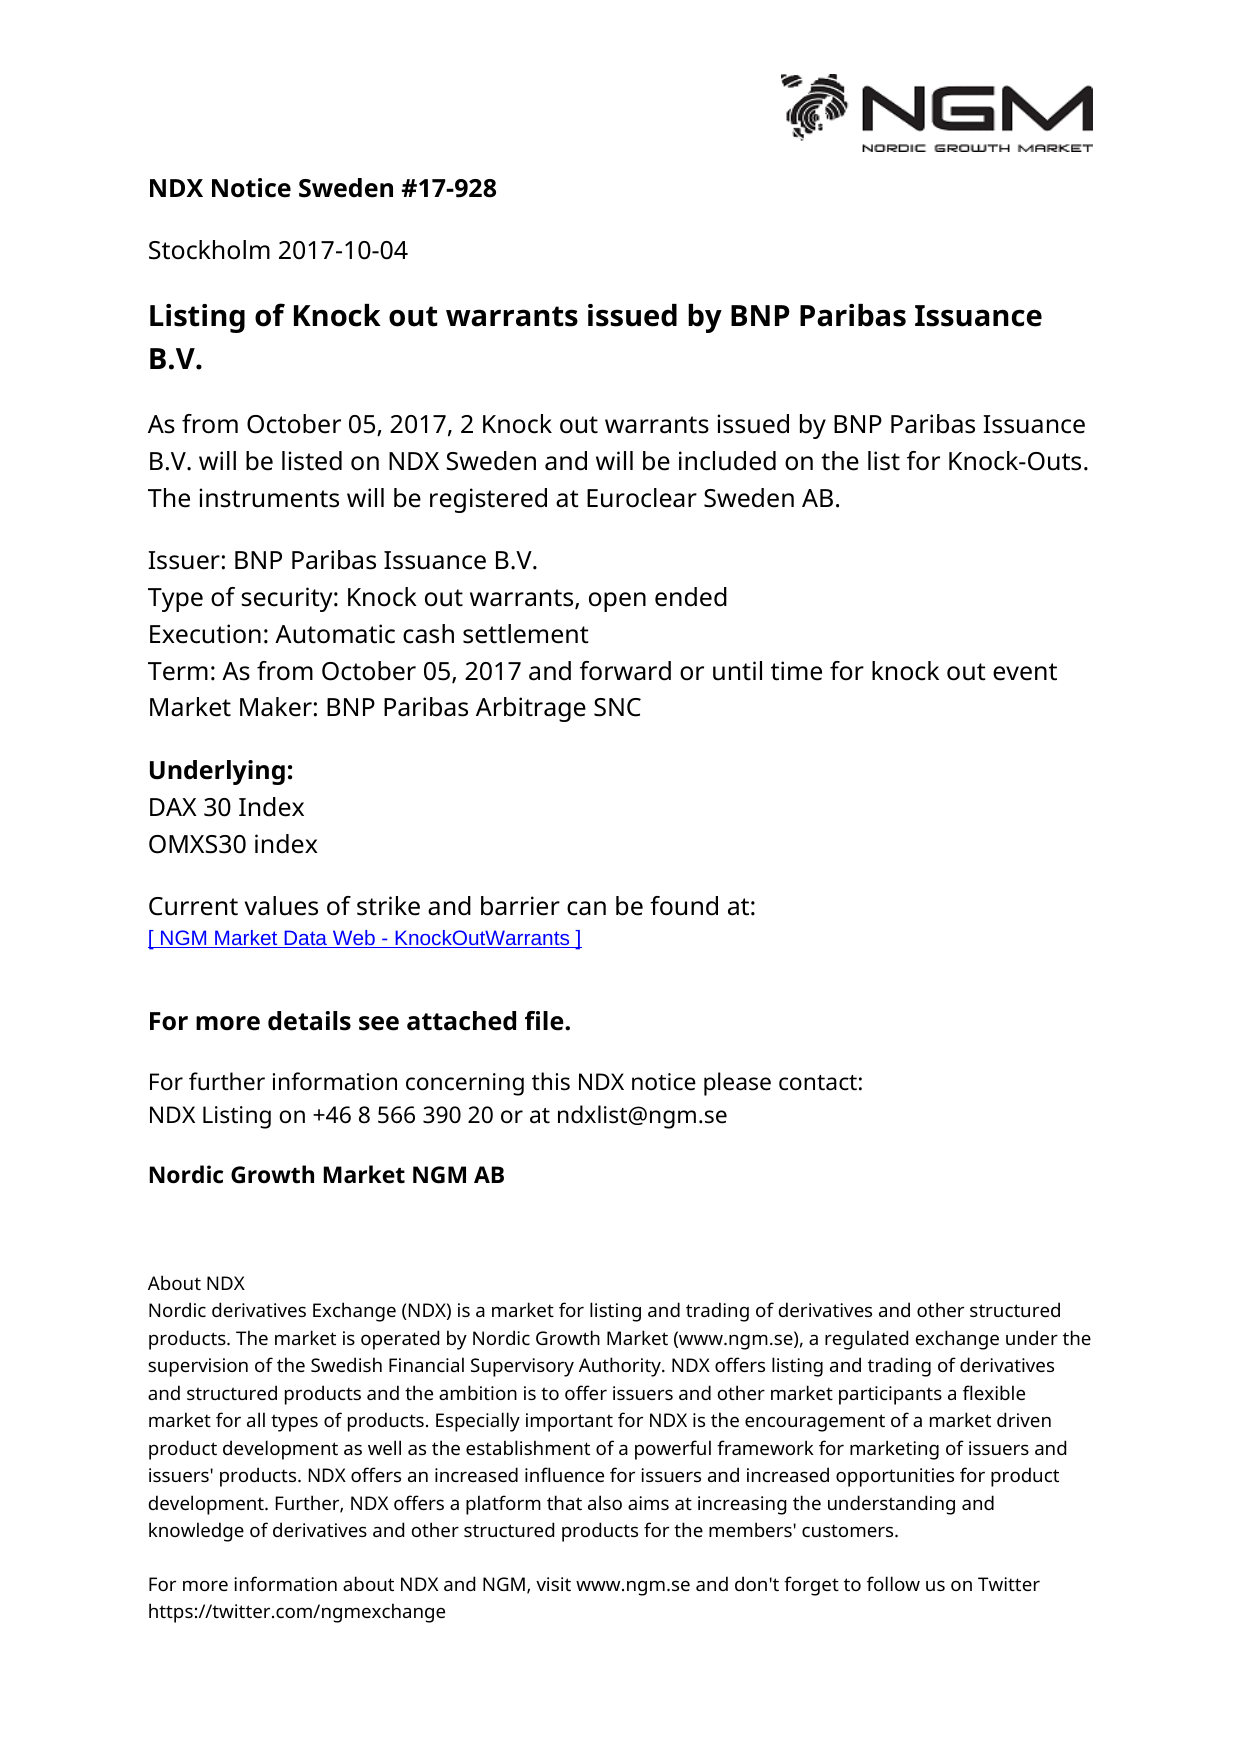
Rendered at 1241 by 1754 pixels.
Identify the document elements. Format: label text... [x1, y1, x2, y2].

text NDX Listing on +46 8 566 390 20 or at ndxlist@ngm.se [148, 1099, 1092, 1131]
text Stockholm 2017-10-04 [148, 233, 1092, 267]
text OMXS30 index [148, 826, 1092, 860]
text About NDX [148, 1270, 1092, 1296]
text Nordic derivatives Exchange (NDX) is a market for listing and trading of derivatives and other structured products. The market is operated by Nordic Growth Market (www.ngm.se), a regulated exchange under the supervision of the Swedish Financial Supervisory Authority. NDX offers listing and trading of derivatives and structured products and the ambition is to offer issuers and other market participants a flexible market for all types of products. Especially important for NDX is the encouragement of a market driven product development as well as the establishment of a powerful framework for marketing of issuers and issuers' products. NDX offers an increased influence for issuers and increased opportunities for product development. Further, NDX offers a platform that also aims at increasing the understanding and knowledge of derivatives and other structured products for the members' customers. [148, 1298, 1092, 1543]
text Market Maker: BNP Paribas Arbitrage SNC [148, 690, 1092, 724]
text For more information about NDX and NGM, visit www.ngm.se and don't forget to follow us on Twitter https://twitter.com/ngmexchange [148, 1571, 1092, 1624]
text Underlying: [148, 753, 1092, 787]
text Execution: Automatic cash settlement [148, 617, 1092, 651]
picture [781, 74, 1093, 152]
text Term: As from October 05, 2017 and forward or until time for knock out event [148, 653, 1092, 687]
text Issuer: BNP Paribas Issuance B.V. [148, 543, 1092, 577]
text DAX 30 Index [148, 789, 1092, 823]
text Current values of strike and barrier can be found at: [148, 889, 1092, 923]
text [ NGM Market Data Web - KnockOutWarrants ] [148, 926, 1092, 949]
text Nordic Growth Market NGM AB [148, 1159, 1092, 1190]
text Listing of Knock out warrants issued by BNP Paribas Issuance B.V. [148, 295, 1092, 378]
text For more details see attached file. [148, 1003, 1092, 1037]
text NDX Notice Sweden #17-928 [148, 170, 1092, 204]
text Type of security: Knock out warrants, open ended [148, 580, 1092, 614]
text For further information concerning this NDX notice please contact: [148, 1066, 1092, 1097]
text As from October 05, 2017, 2 Knock out warrants issued by BNP Paribas Issuance B.V. will be listed on NDX Sweden and will be included on the list for Knock-Outs. The instruments will be registered at Euroclear Sweden AB. [148, 407, 1092, 514]
